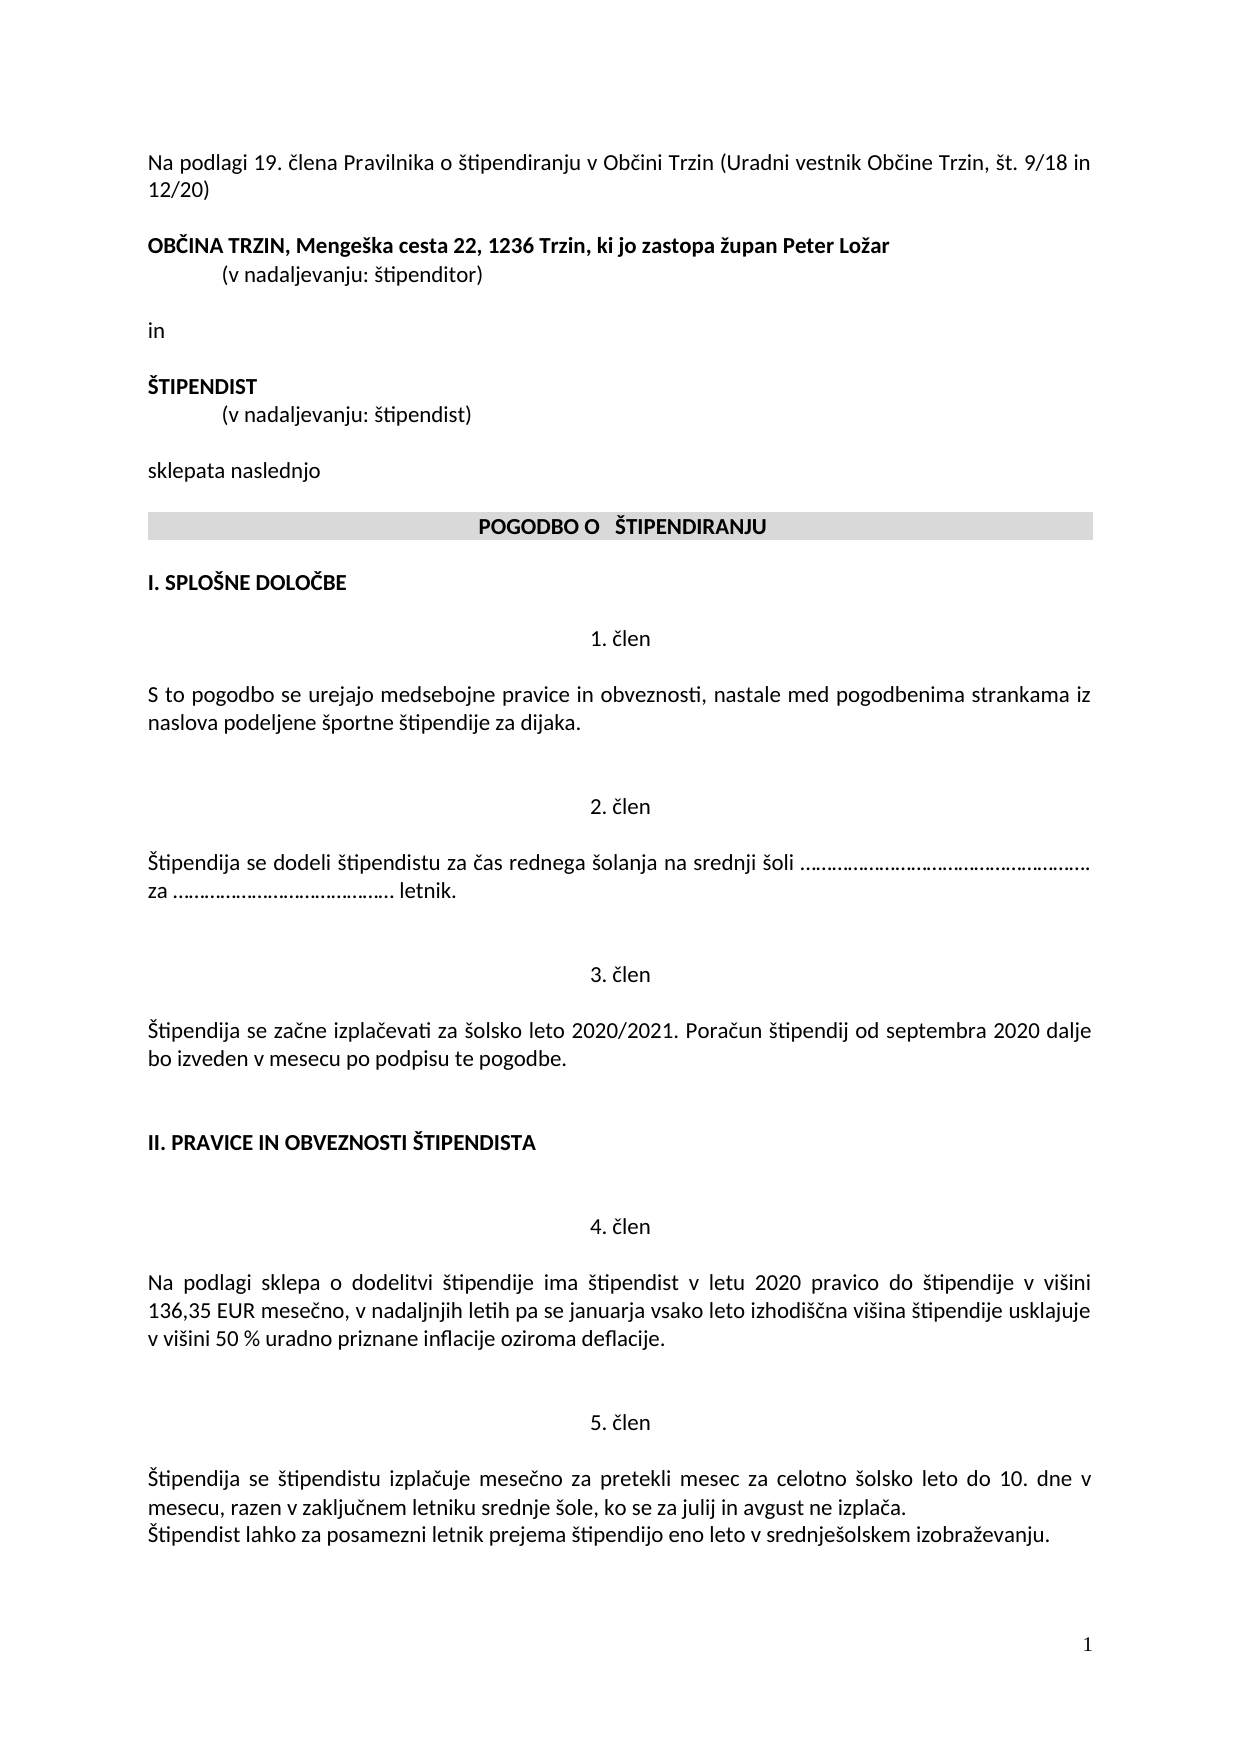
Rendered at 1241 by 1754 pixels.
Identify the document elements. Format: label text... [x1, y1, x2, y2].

text 4. člen [148, 1212, 1093, 1240]
text 3. člen [148, 960, 1093, 988]
text ŠTIPENDIST [148, 372, 1093, 400]
text OBČINA TRZIN, Mengeška cesta 22, 1236 Trzin, ki jo zastopa župan Peter Ložar [148, 232, 1093, 260]
text I. SPLOŠNE DOLOČBE [148, 568, 1093, 596]
text Na podlagi 19. člena Pravilnika o štipendiranju v Občini Trzin (Uradni vestnik Občine Trzin, št. 9/18 in 12/20) [148, 148, 1093, 204]
text II. PRAVICE IN OBVEZNOSTI ŠTIPENDISTA [148, 1128, 1093, 1156]
text Štipendija se dodeli štipendistu za čas rednega šolanja na srednji šoli ………………………………………………. za …………………………………… letnik. [148, 848, 1093, 904]
text (v nadaljevanju: štipenditor) [148, 260, 1093, 288]
text Štipendist lahko za posamezni letnik prejema štipendijo eno leto v srednješolskem izobraževanju. [148, 1521, 1093, 1549]
text 1. člen [148, 624, 1093, 652]
text 2. člen [148, 792, 1093, 820]
text Štipendija se začne izplačevati za šolsko leto 2020/2021. Poračun štipendij od septembra 2020 dalje bo izveden v mesecu po podpisu te pogodbe. [148, 1016, 1093, 1072]
text POGODBO O ŠTIPENDIRANJU [148, 512, 1093, 540]
text S to pogodbo se urejajo medsebojne pravice in obveznosti, nastale med pogodbenima strankama iz naslova podeljene športne štipendije za dijaka. [148, 680, 1093, 736]
text in [148, 316, 1093, 344]
text Na podlagi sklepa o dodelitvi štipendije ima štipendist v letu 2020 pravico do štipendije v višini 136,35 EUR mesečno, v nadaljnjih letih pa se januarja vsako leto izhodiščna višina štipendije usklajuje v višini 50 % uradno priznane inflacije oziroma deflacije. [148, 1268, 1093, 1352]
text sklepata naslednjo [148, 456, 1093, 484]
text (v nadaljevanju: štipendist) [148, 400, 1093, 428]
text 5. člen [148, 1408, 1093, 1437]
text Štipendija se štipendistu izplačuje mesečno za pretekli mesec za celotno šolsko leto do 10. dne v mesecu, razen v zaključnem letniku srednje šole, ko se za julij in avgust ne izplača. [148, 1464, 1093, 1521]
